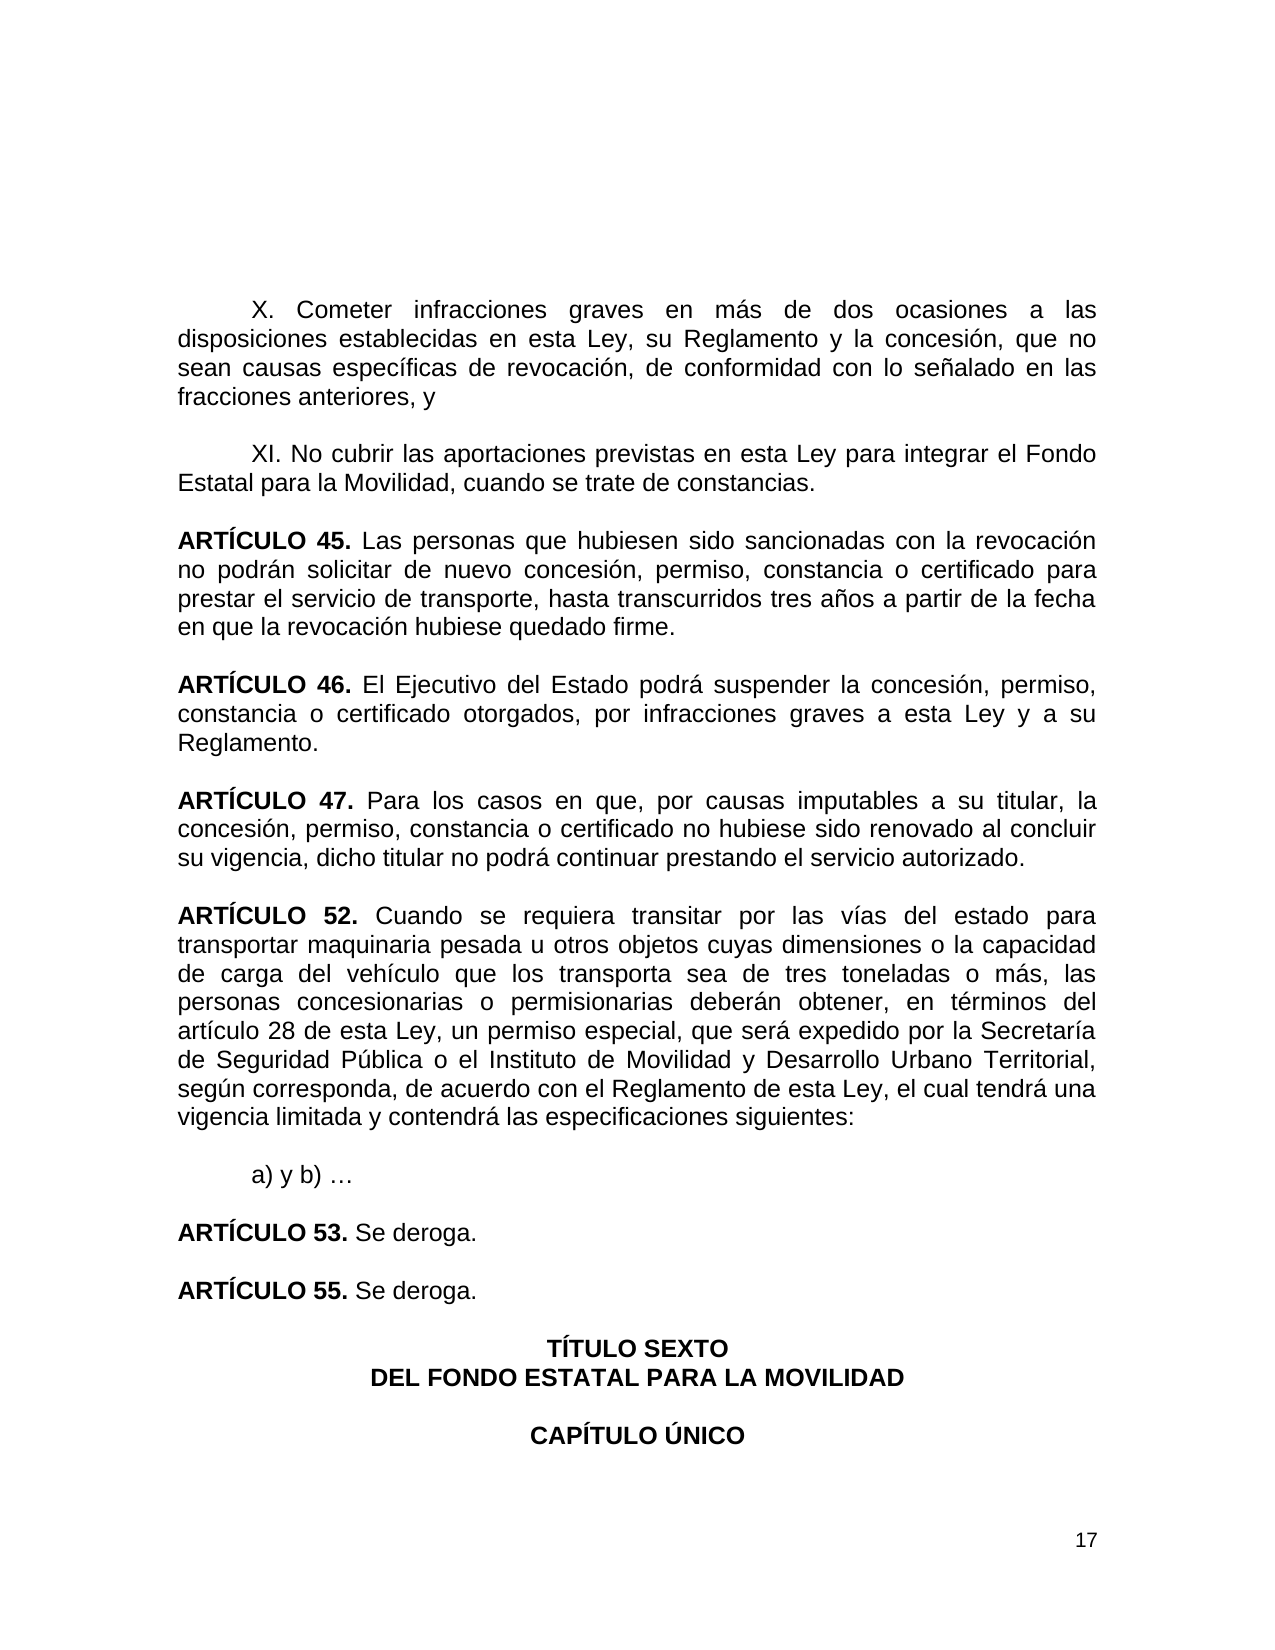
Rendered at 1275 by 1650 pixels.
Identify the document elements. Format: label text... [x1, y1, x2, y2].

text ARTÍCULO 47. Para los casos en que, por causas imputables a su titular, la concesión, permiso, constancia o certificado no hubiese sido renovado al concluir su vigencia, dicho titular no podrá continuar prestando el servicio autorizado. [177, 786, 1098, 872]
text XI. No cubrir las aportaciones previstas en esta Ley para integrar el Fondo Estatal para la Movilidad, cuando se trate de constancias. [177, 439, 1098, 497]
text CAPÍTULO ÚNICO [177, 1421, 1098, 1449]
text ARTÍCULO 55. Se deroga. [177, 1276, 1098, 1305]
text a) y b) … [177, 1160, 1098, 1189]
text TÍTULO SEXTO DEL FONDO ESTATAL PARA LA MOVILIDAD [177, 1334, 1098, 1392]
text ARTÍCULO 46. El Ejecutivo del Estado podrá suspender la concesión, permiso, constancia o certificado otorgados, por infracciones graves a esta Ley y a su Reglamento. [177, 670, 1098, 757]
text ARTÍCULO 52. Cuando se requiera transitar por las vías del estado para transportar maquinaria pesada u otros objetos cuyas dimensiones o la capacidad de carga del vehículo que los transporta sea de tres toneladas o más, las personas concesionarias o permisionarias deberán obtener, en términos del artículo 28 de esta Ley, un permiso especial, que será expedido por la Secretaría de Seguridad Pública o el Instituto de Movilidad y Desarrollo Urbano Territorial, según corresponda, de acuerdo con el Reglamento de esta Ley, el cual tendrá una vigencia limitada y contendrá las especificaciones siguientes: [177, 901, 1098, 1131]
text ARTÍCULO 53. Se deroga. [177, 1218, 1098, 1247]
text ARTÍCULO 45. Las personas que hubiesen sido sancionadas con la revocación no podrán solicitar de nuevo concesión, permiso, constancia o certificado para prestar el servicio de transporte, hasta transcurridos tres años a partir de la fecha en que la revocación hubiese quedado firme. [177, 526, 1098, 641]
text X. Cometer infracciones graves en más de dos ocasiones a las disposiciones establecidas en esta Ley, su Reglamento y la concesión, que no sean causas específicas de revocación, de conformidad con lo señalado en las fracciones anteriores, y [177, 295, 1098, 410]
